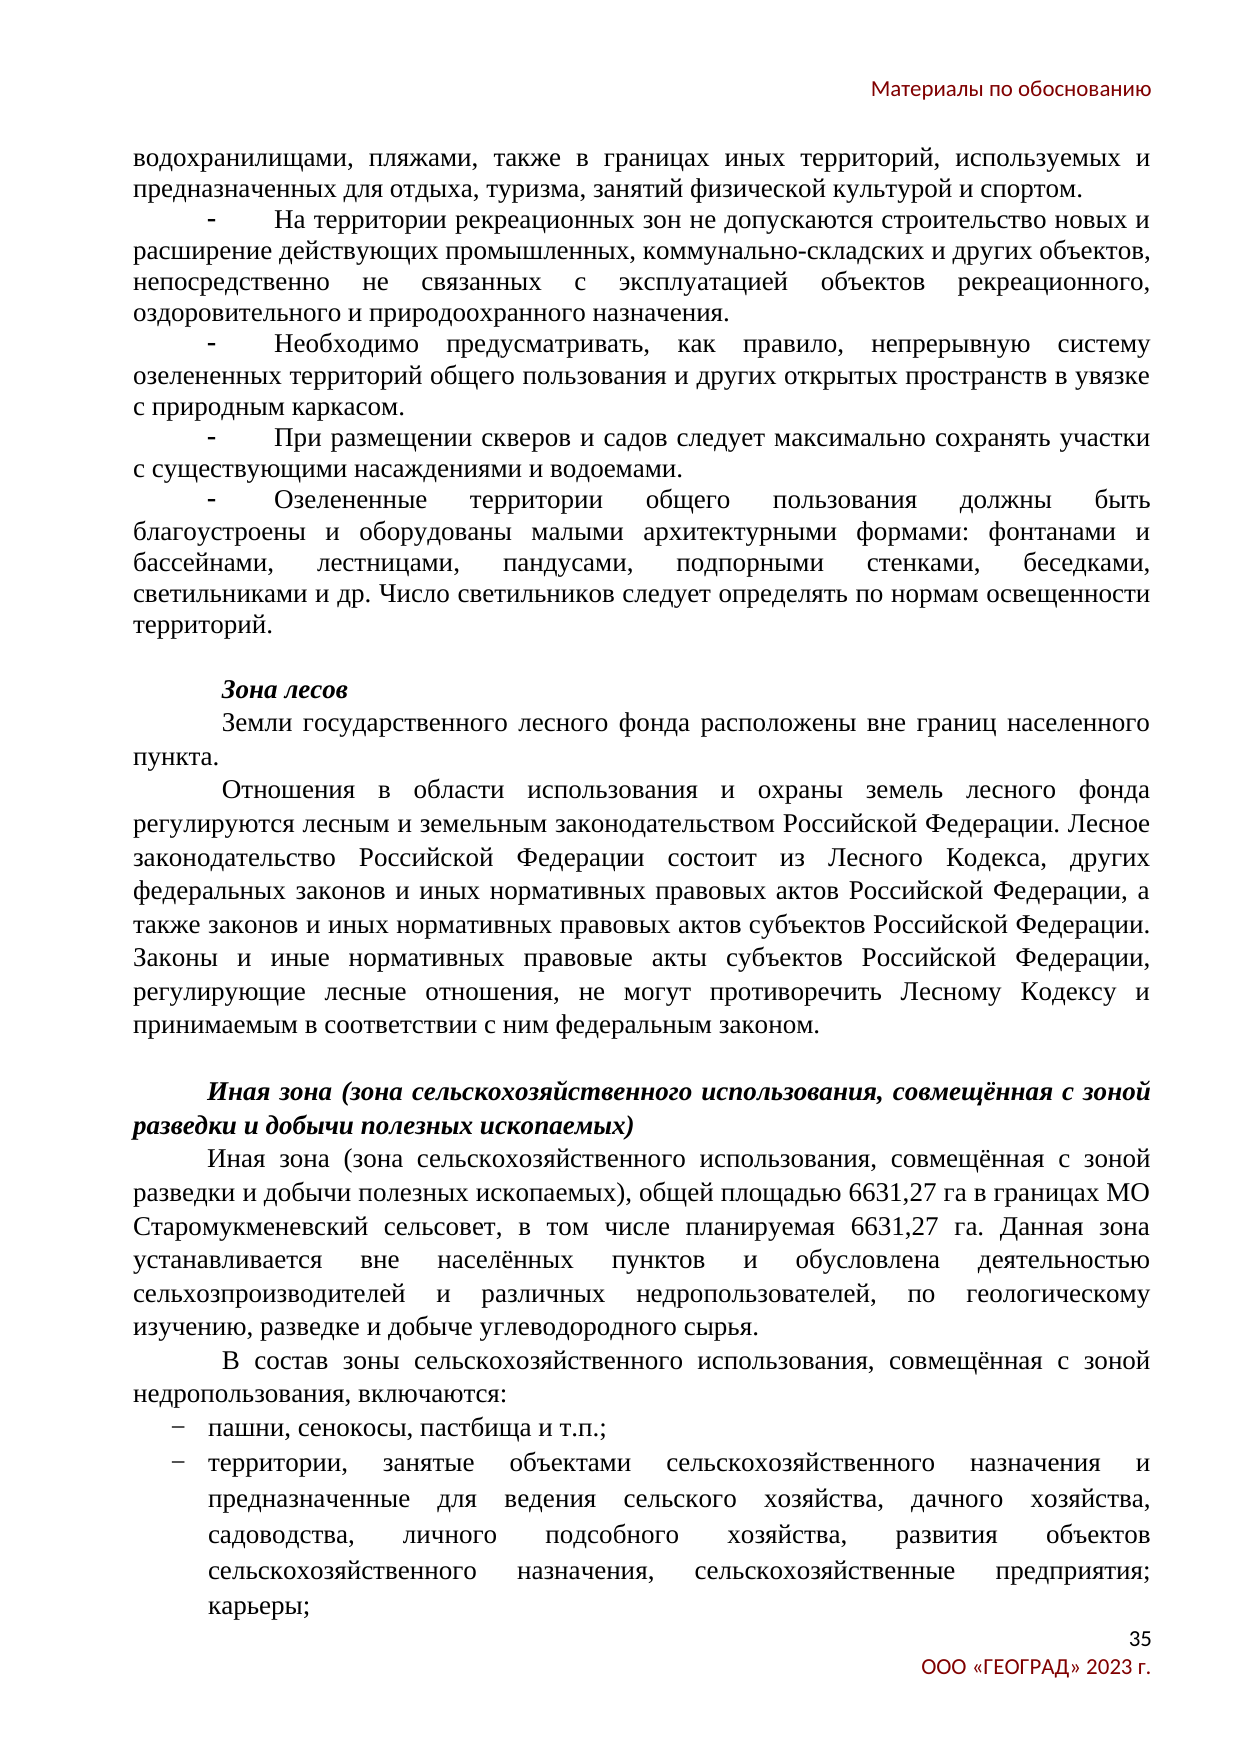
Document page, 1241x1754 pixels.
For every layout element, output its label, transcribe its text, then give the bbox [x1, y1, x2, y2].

list Необходимо предусматривать, как правило, непрерывную систему озелененных территорий общего пользования и других открытых пространств в увязке с природным каркасом. [133, 328, 1152, 421]
list При размещении скверов и садов следует максимально сохранять участки с существующими насаждениями и водоемами. [133, 421, 1152, 483]
text В состав зоны сельскохозяйственного использования, совмещённая с зоной недропользования, включаются: [133, 1344, 1152, 1408]
list Озелененные территории общего пользования должны быть благоустроены и оборудованы малыми архитектурными формами: фонтанами и бассейнами, лестницами, пандусами, подпорными стенками, беседками, светильниками и др. Число светильников следует определять по нормам освещенности территорий. [133, 483, 1152, 639]
list территории, занятые объектами сельскохозяйственного назначения и предназначенные для ведения сельского хозяйства, дачного хозяйства, садоводства, личного подсобного хозяйства, развития объектов сельскохозяйственного назначения, сельскохозяйственные предприятия; карьеры; [170, 1447, 1152, 1621]
text Отношения в области использования и охраны земель лесного фонда регулируются лесным и земельным законодательством Российской Федерации. Лесное законодательство Российской Федерации состоит из Лесного Кодекса, других федеральных законов и иных нормативных правовых актов Российской Федерации, а также законов и иных нормативных правовых актов субъектов Российской Федерации. Законы и иные нормативных правовые акты субъектов Российской Федерации, регулирующие лесные отношения, не могут противоречить Лесному Кодексу и принимаемым в соответствии с ним федеральным законом. [133, 773, 1152, 1039]
list На территории рекреационных зон не допускаются строительство новых и расширение действующих промышленных, коммунально-складских и других объектов, непосредственно не связанных с эксплуатацией объектов рекреационного, оздоровительного и природоохранного назначения. [133, 203, 1152, 328]
list пашни, сенокосы, пастбища и т.п.; [170, 1411, 1152, 1442]
text Земли государственного лесного фонда расположены вне границ населенного пункта. [133, 706, 1152, 771]
text Иная зона (зона сельскохозяйственного использования, совмещённая с зоной разведки и добычи полезных ископаемых), общей площадью 6631,27 га в границах МО Старомукменевский сельсовет, в том числе планируемая 6631,27 га. Данная зона устанавливается вне населённых пунктов и обусловлена деятельностью сельхозпроизводителей и различных недропользователей, по геологическому изучению, разведке и добыче углеводородного сырья. [133, 1142, 1152, 1341]
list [133, 141, 1152, 203]
text Зона лесов [133, 673, 1152, 704]
text Иная зона (зона сельскохозяйственного использования, совмещённая с зоной разведки и добычи полезных ископаемых) [133, 1075, 1152, 1140]
